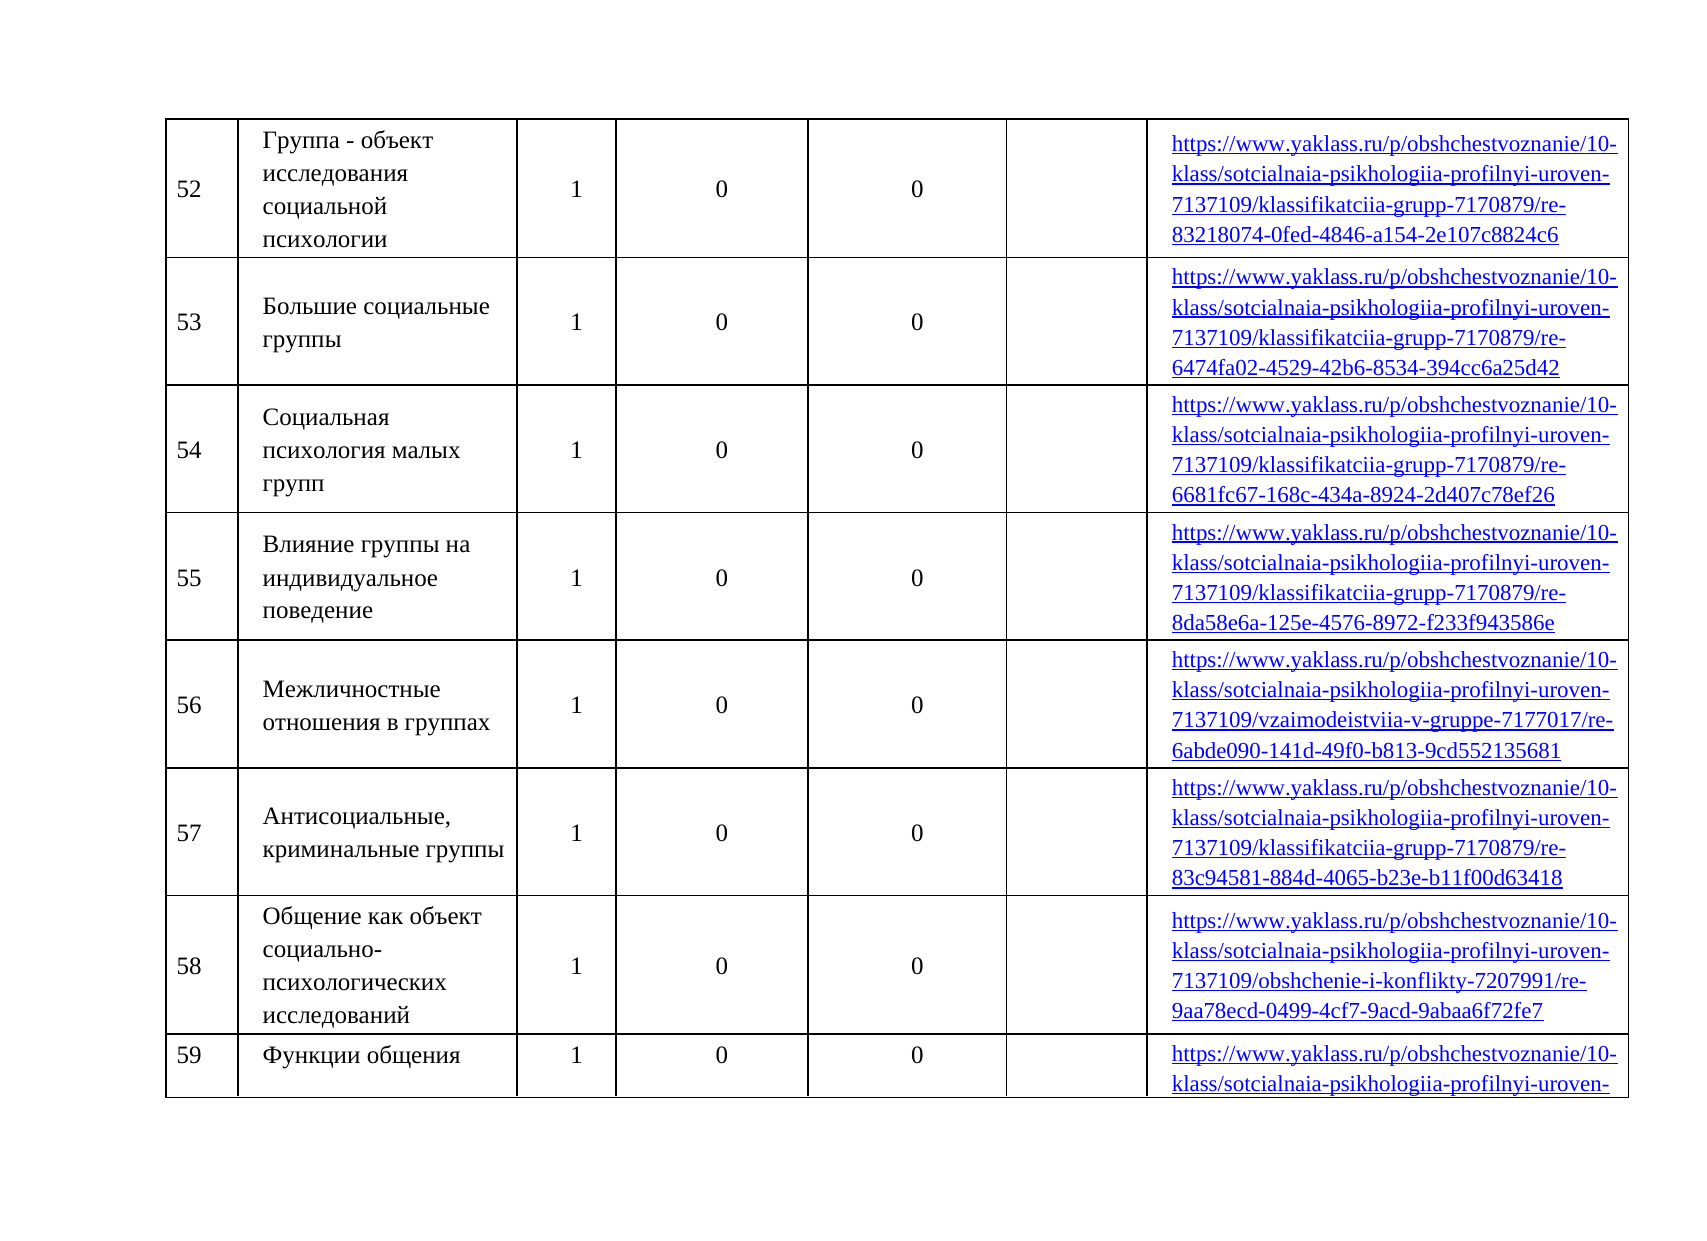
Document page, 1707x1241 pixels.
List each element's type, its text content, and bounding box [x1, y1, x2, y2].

table_cell [1007, 769, 1146, 894]
table_cell 1 [518, 386, 615, 512]
table_cell 59 [167, 1035, 237, 1096]
table_cell 54 [167, 386, 237, 512]
table_cell Большие социальные группы [239, 258, 516, 384]
table_cell 52 [167, 120, 237, 257]
table_cell 1 [518, 641, 615, 767]
table_cell 0 [809, 769, 1006, 894]
table_cell 0 [809, 1035, 1006, 1096]
table_cell 0 [617, 120, 807, 257]
table_cell 56 [167, 641, 237, 767]
table_cell [1007, 120, 1146, 257]
table_cell [1007, 896, 1146, 1033]
table_cell 0 [617, 258, 807, 384]
table_cell 0 [809, 513, 1006, 639]
table_cell 1 [518, 258, 615, 384]
table_cell 0 [617, 513, 807, 639]
table_cell 1 [518, 1035, 615, 1096]
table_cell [1148, 1035, 1628, 1096]
table_cell 1 [518, 896, 615, 1033]
table_cell 0 [617, 641, 807, 767]
table_cell 0 [617, 769, 807, 894]
table_cell [1007, 1035, 1146, 1096]
table_cell 0 [617, 896, 807, 1033]
table_cell 0 [809, 386, 1006, 512]
table_cell 53 [167, 258, 237, 384]
table_cell [1007, 513, 1146, 639]
table_cell https://www.yaklass.ru/p/obshchestvoznanie/10-klass/sotcialnaia-psikhologiia-profilnyi-uroven-7137109/vzaimodeistviia-v-gruppe-7177017/re-6abde090-141d-49f0-b813-9cd552135681 [1148, 641, 1628, 767]
table_cell 0 [809, 120, 1006, 257]
table_cell https://www.yaklass.ru/p/obshchestvoznanie/10-klass/sotcialnaia-psikhologiia-profilnyi-uroven-7137109/klassifikatciia-grupp-7170879/re-8da58e6a-125e-4576-8972-f233f943586e [1148, 513, 1628, 639]
table_cell 57 [167, 769, 237, 894]
table_cell https://www.yaklass.ru/p/obshchestvoznanie/10-klass/sotcialnaia-psikhologiia-profilnyi-uroven-7137109/klassifikatciia-grupp-7170879/re-6474fa02-4529-42b6-8534-394cc6a25d42 [1148, 258, 1628, 384]
table_cell Функции общения [239, 1035, 516, 1096]
table_cell 0 [809, 641, 1006, 767]
table_cell 1 [518, 513, 615, 639]
table_cell 55 [167, 513, 237, 639]
table_cell 1 [518, 120, 615, 257]
table_cell 1 [518, 769, 615, 894]
table_cell 0 [617, 1035, 807, 1096]
table_cell https://www.yaklass.ru/p/obshchestvoznanie/10-klass/sotcialnaia-psikhologiia-profilnyi-uroven-7137109/klassifikatciia-grupp-7170879/re-83c94581-884d-4065-b23e-b11f00d63418 [1148, 769, 1628, 894]
table_cell https://www.yaklass.ru/p/obshchestvoznanie/10-klass/sotcialnaia-psikhologiia-profilnyi-uroven-7137109/klassifikatciia-grupp-7170879/re-83218074-0fed-4846-a154-2e107c8824c6 [1148, 120, 1628, 257]
table_cell 0 [809, 258, 1006, 384]
table_cell Межличностные отношения в группах [239, 641, 516, 767]
table_cell Общение как объект социально-психологических исследований [239, 896, 516, 1033]
table_cell 0 [809, 896, 1006, 1033]
table_cell https://www.yaklass.ru/p/obshchestvoznanie/10-klass/sotcialnaia-psikhologiia-profilnyi-uroven-7137109/obshchenie-i-konflikty-7207991/re-9aa78ecd-0499-4cf7-9acd-9abaa6f72fe7 [1148, 896, 1628, 1033]
table_cell 0 [617, 386, 807, 512]
table_cell Влияние группы на индивидуальное поведение [239, 513, 516, 639]
table_cell Антисоциальные, криминальные группы [239, 769, 516, 894]
table_cell [1007, 641, 1146, 767]
table_cell 58 [167, 896, 237, 1033]
table_cell [1007, 258, 1146, 384]
table_cell https://www.yaklass.ru/p/obshchestvoznanie/10-klass/sotcialnaia-psikhologiia-profilnyi-uroven-7137109/klassifikatciia-grupp-7170879/re-6681fc67-168c-434a-8924-2d407c78ef26 [1148, 386, 1628, 512]
table_cell [1007, 386, 1146, 512]
table_cell Социальная психология малых групп [239, 386, 516, 512]
table_cell Группа - объект исследования социальной психологии [239, 120, 516, 257]
